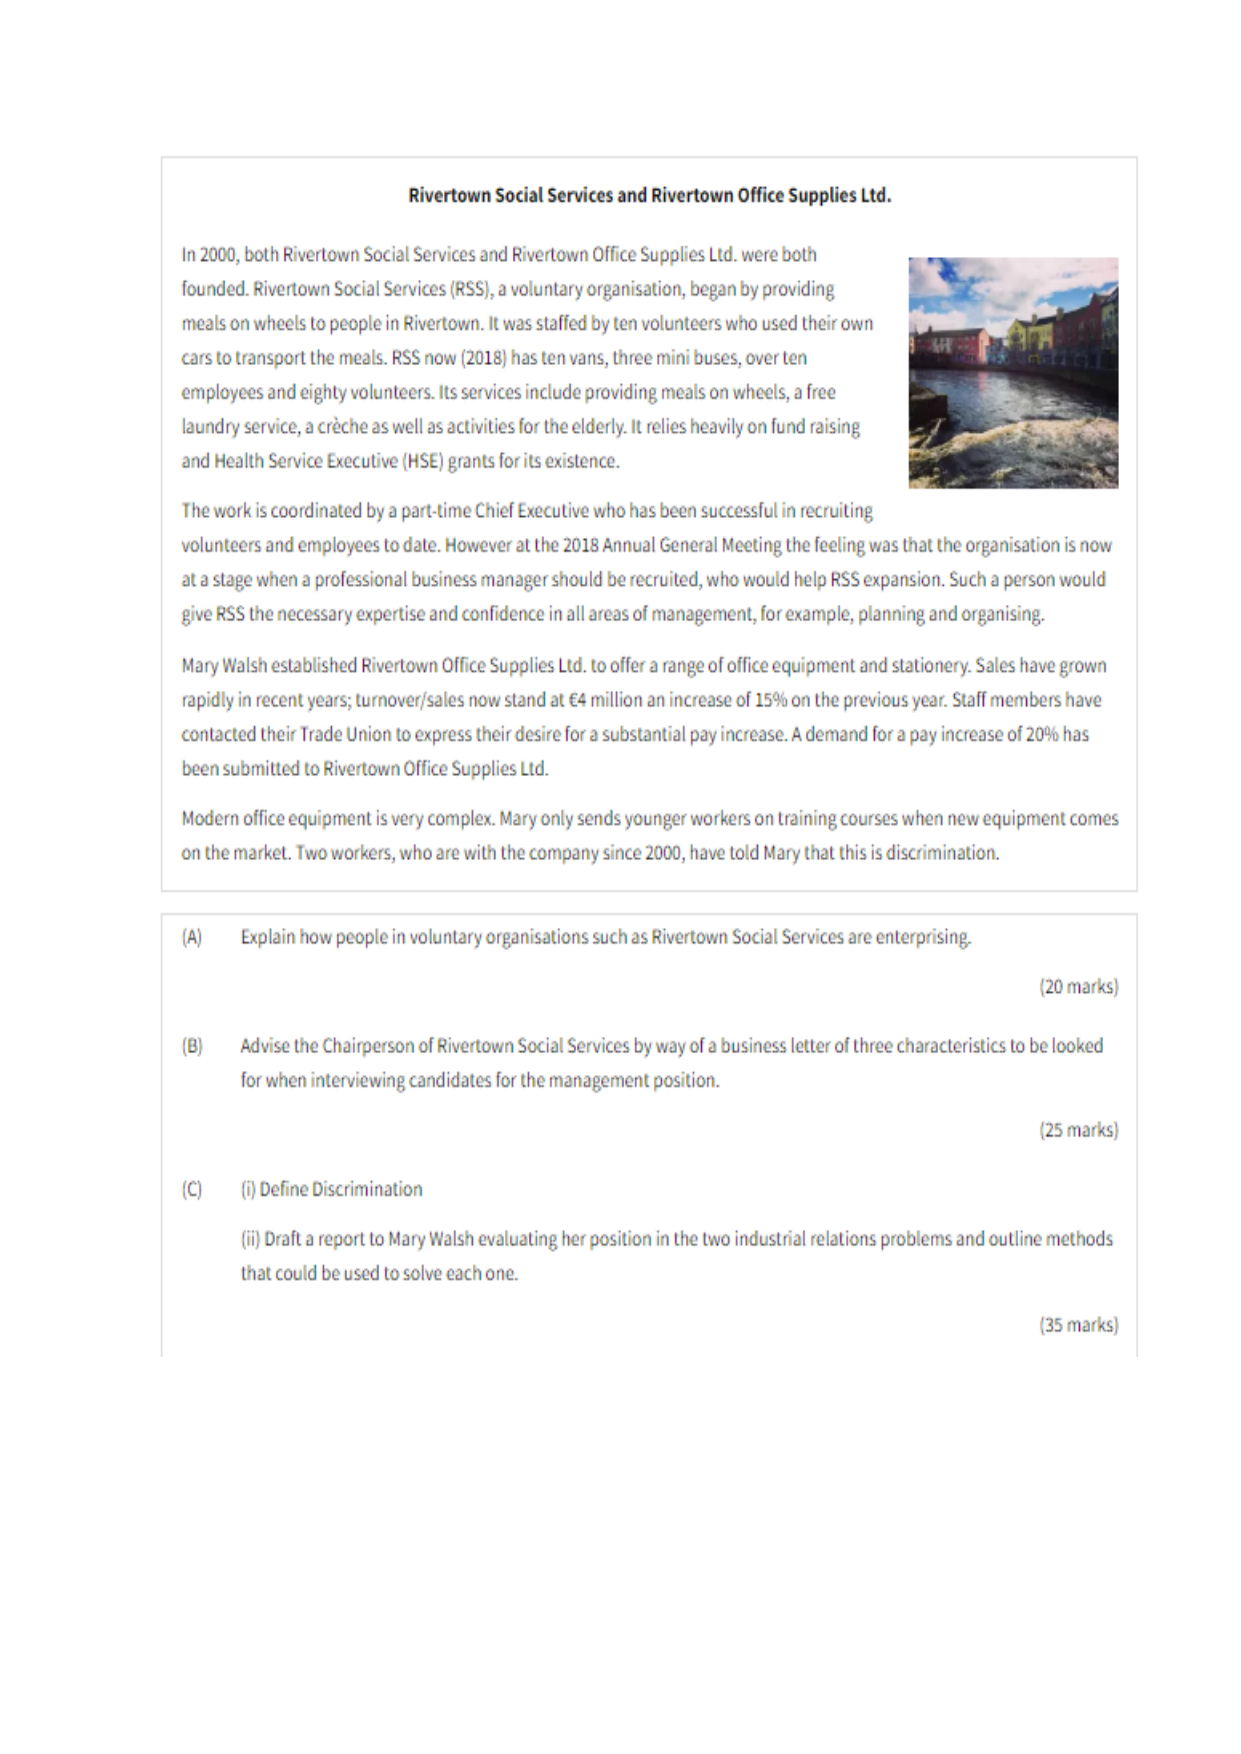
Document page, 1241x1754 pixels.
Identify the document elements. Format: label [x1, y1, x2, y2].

picture [150, 150, 1151, 1357]
